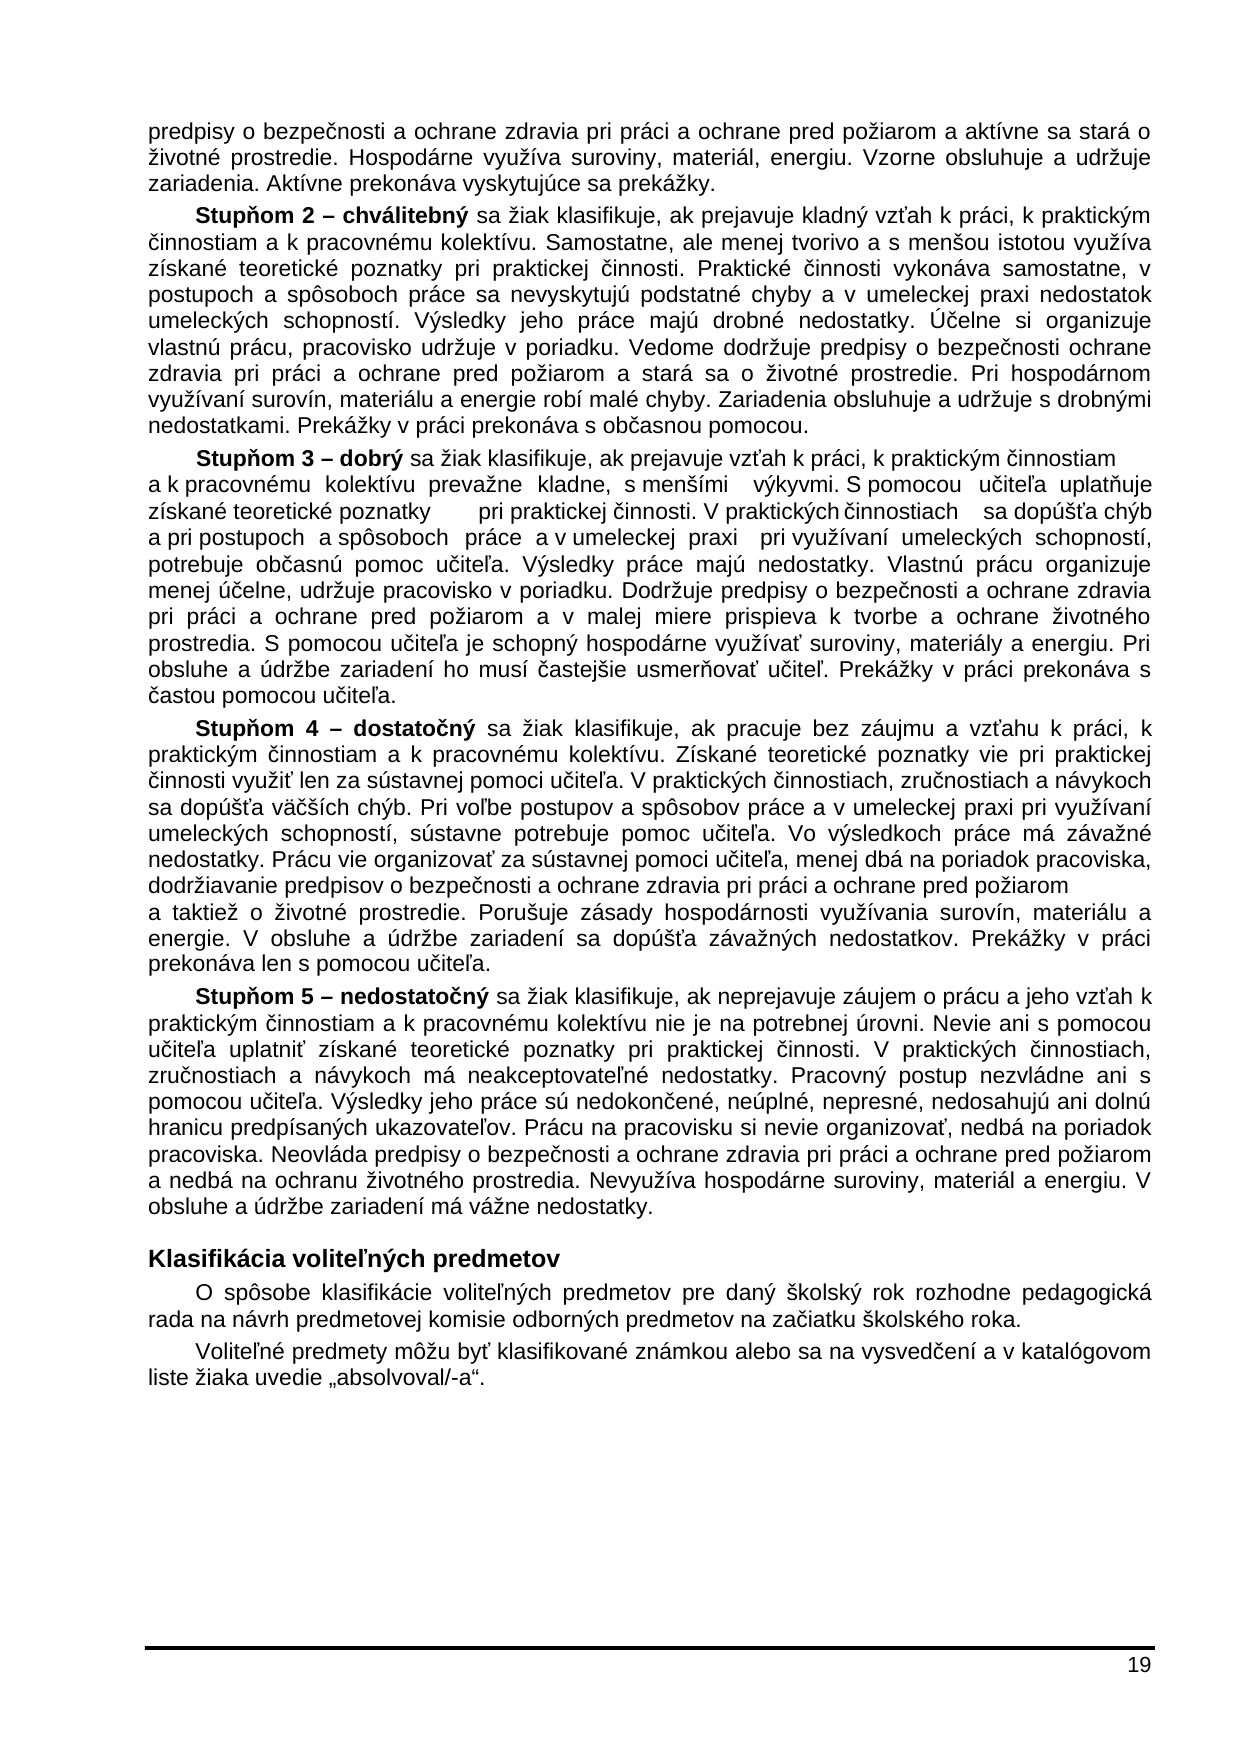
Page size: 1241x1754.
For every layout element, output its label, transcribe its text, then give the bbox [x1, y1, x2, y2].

picture [144, 1646, 1155, 1650]
text Stupňom 2 – chválitebný sa žiak klasifikuje, ak prejavuje kladný vzťah k práci, k praktickým činnostiam a k pracovnému kolektívu. Samostatne, ale menej tvorivo a s menšou istotou využíva získané teoretické poznatky pri praktickej činnosti. Praktické činnosti vykonáva samostatne, v postupoch a spôsoboch práce sa nevyskytujú podstatné chyby a v umeleckej praxi nedostatok umeleckých schopností. Výsledky jeho práce majú drobné nedostatky. Účelne si organizuje vlastnú prácu, pracovisko udržuje v poriadku. Vedome dodržuje predpisy o bezpečnosti ochrane zdravia pri práci a ochrane pred požiarom a stará sa o životné prostredie. Pri hospodárnom využívaní surovín, materiálu a energie robí malé chyby. Zariadenia obsluhuje a udržuje s drobnými nedostatkami. Prekážky v práci prekonáva s občasnou pomocou. [148, 203, 1152, 438]
text O spôsobe klasifikácie voliteľných predmetov pre daný školský rok rozhodne pedagogická rada na návrh predmetovej komisie odborných predmetov na začiatku školského roka. [148, 1280, 1152, 1332]
table_cell a pri postupoch [148, 524, 314, 551]
table_header a k pracovnému [148, 471, 314, 498]
table_header výkyvmi. [744, 471, 839, 498]
text Stupňom 3 – dobrý sa žiak klasifikuje, ak prejavuje vzťah k práci, k praktickým činnostiam [196, 444, 1152, 471]
table_cell činnostiach [840, 498, 967, 524]
text Stupňom 5 – nedostatočný sa žiak klasifikuje, ak neprejavuje záujem o prácu a jeho vzťah k praktickým činnostiam a k pracovnému kolektívu nie je na potrebnej úrovni. Nevie ani s pomocou učiteľa uplatniť získané teoretické poznatky pri praktickej činnosti. V praktických činnostiach, zručnostiach a návykoch má neakceptovateľné nedostatky. Pracovný postup nezvládne ani s pomocou učiteľa. Výsledky jeho práce sú nedokončené, neúplné, nepresné, nedosahujú ani dolnú hranicu predpísaných ukazovateľov. Prácu na pracovisku si nevie organizovať, nedbá na poriadok pracoviska. Neovláda predpisy o bezpečnosti a ochrane zdravia pri práci a ochrane pred požiarom a nedbá na ochranu životného prostredia. Nevyužíva hospodárne suroviny, materiál a energiu. V obsluhe a údržbe zariadení má vážne nedostatky. [148, 984, 1152, 1219]
table_cell sa dopúšťa chýb [967, 498, 1152, 524]
text Klasifikácia voliteľných predmetov [148, 1244, 1152, 1273]
table_header kolektívu prevažne [315, 471, 529, 498]
table_cell a v umeleckej praxi [529, 524, 744, 551]
table_header učiteľa uplatňuje [967, 471, 1152, 498]
table_cell pri využívaní umeleckých schopností, [744, 524, 1152, 551]
table_header S pomocou [840, 471, 967, 498]
table_cell a spôsoboch [315, 524, 452, 551]
text Voliteľné predmety môžu byť klasifikované známkou alebo sa na vysvedčení a v katalógovom liste žiaka uvedie „absolvoval/-a“. [148, 1339, 1152, 1391]
text a taktiež o životné prostredie. Porušuje zásady hospodárnosti využívania surovín, materiálu a energie. V obsluhe a údržbe zariadení sa dopúšťa závažných nedostatkov. Prekážky v práci prekonáva len s pomocou učiteľa. [148, 899, 1152, 977]
table_cell získané teoretické poznatky [148, 498, 452, 524]
text Stupňom 4 – dostatočný sa žiak klasifikuje, ak pracuje bez záujmu a vzťahu k práci, k praktickým činnostiam a k pracovnému kolektívu. Získané teoretické poznatky vie pri praktickej činnosti využiť len za sústavnej pomoci učiteľa. V praktických činnostiach, zručnostiach a návykoch sa dopúšťa väčších chýb. Pri voľbe postupov a spôsobov práce a v umeleckej praxi pri využívaní umeleckých schopností, sústavne potrebuje pomoc učiteľa. Vo výsledkoch práce má závažné nedostatky. Prácu vie organizovať za sústavnej pomoci učiteľa, menej dbá na poriadok pracoviska, dodržiavanie predpisov o bezpečnosti a ochrane zdravia pri práci a ochrane pred požiarom [148, 715, 1152, 898]
table_cell práce [452, 524, 529, 551]
table_cell pri praktickej činnosti. V praktických [452, 498, 839, 524]
table_header kladne, s menšími [529, 471, 744, 498]
text 19 [1127, 1652, 1152, 1678]
text predpisy o bezpečnosti a ochrane zdravia pri práci a ochrane pred požiarom a aktívne sa stará o životné prostredie. Hospodárne využíva suroviny, materiál, energiu. Vzorne obsluhuje a udržuje zariadenia. Aktívne prekonáva vyskytujúce sa prekážky. [148, 118, 1152, 196]
text potrebuje občasnú pomoc učiteľa. Výsledky práce majú nedostatky. Vlastnú prácu organizuje menej účelne, udržuje pracovisko v poriadku. Dodržuje predpisy o bezpečnosti a ochrane zdravia pri práci a ochrane pred požiarom a v malej miere prispieva k tvorbe a ochrane životného prostredia. S pomocou učiteľa je schopný hospodárne využívať suroviny, materiály a energiu. Pri obsluhe a údržbe zariadení ho musí častejšie usmerňovať učiteľ. Prekážky v práci prekonáva s častou pomocou učiteľa. [148, 551, 1152, 708]
